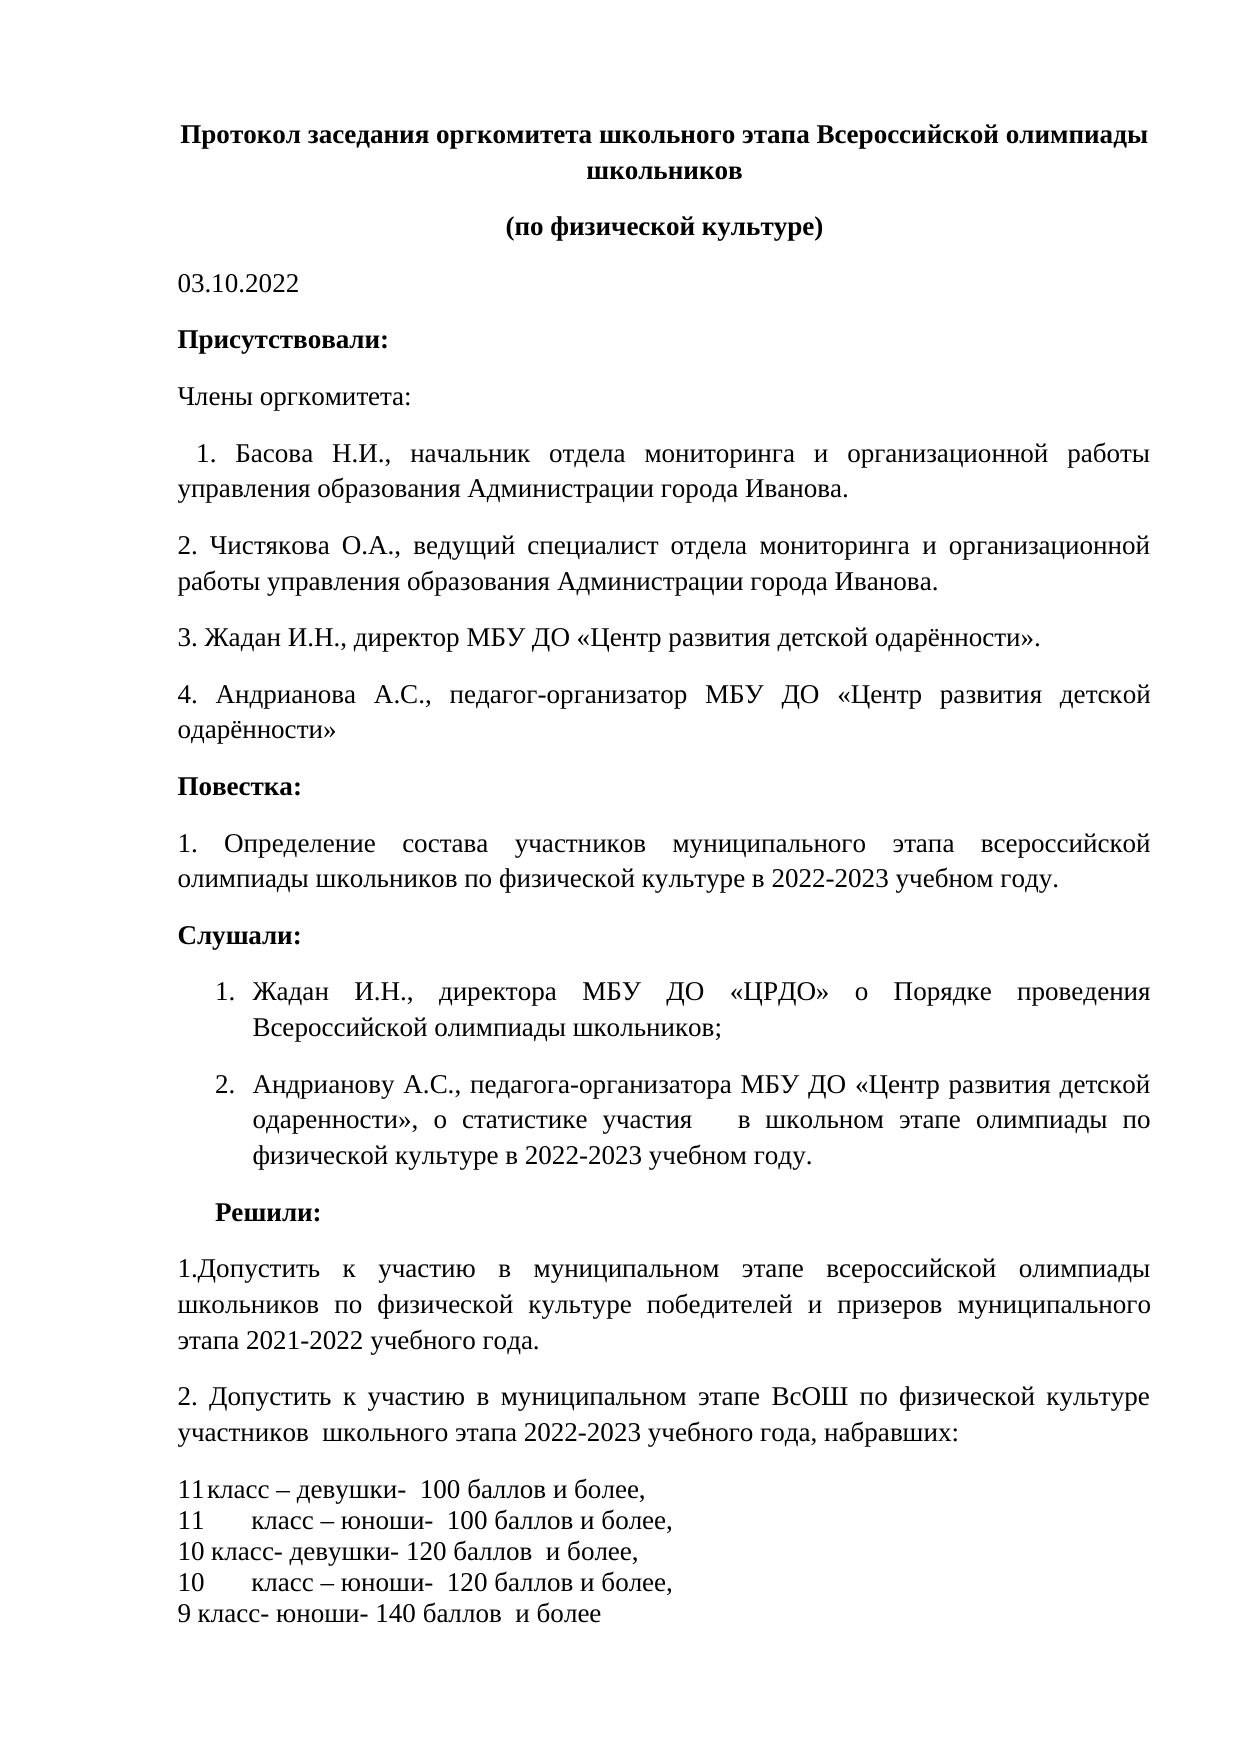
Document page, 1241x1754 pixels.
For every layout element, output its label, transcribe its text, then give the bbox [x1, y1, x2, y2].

text 10 класс- девушки- 120 баллов и более, [177, 1535, 1152, 1566]
text 2. Чистякова О.А., ведущий специалист отдела мониторинга и организационной работы управления образования Администрации города Иванова. [177, 529, 1152, 596]
text 1. Определение состава участников муниципального этапа всероссийской олимпиады школьников по физической культуре в 2022-2023 учебном году. [177, 827, 1152, 893]
text Повестка: [177, 770, 1152, 801]
text Протокол заседания оргкомитета школьного этапа Всероссийской олимпиады школьников [177, 118, 1152, 185]
list Жадан И.Н., директора МБУ ДО «ЦРДО» о Порядке проведения Всероссийской олимпиады школьников; [215, 976, 1152, 1042]
text Присутствовали: [177, 323, 1152, 355]
text 4. Андрианова А.С., педагог-организатор МБУ ДО «Центр развития детской одарённости» [177, 678, 1152, 745]
list Андрианову А.С., педагога-организатора МБУ ДО «Центр развития детской одаренности», о статистике участия в школьном этапе олимпиады по физической культуре в 2022-2023 учебном году. [215, 1068, 1152, 1170]
text Члены оргкомитета: [177, 380, 1152, 411]
text 1. Басова Н.И., начальник отдела мониторинга и организационной работы управления образования Администрации города Иванова. [177, 437, 1152, 503]
list класс – девушки- 100 баллов и более, [177, 1473, 1152, 1504]
text Решили: [215, 1196, 1152, 1227]
text 03.10.2022 [177, 267, 1152, 298]
text 1.Допустить к участию в муниципальном этапе всероссийской олимпиады школьников по физической культуре победителей и призеров муниципального этапа 2021-2022 учебного года. [177, 1252, 1152, 1355]
text 3. Жадан И.Н., директор МБУ ДО «Центр развития детской одарённости». [177, 621, 1152, 652]
text 2. Допустить к участию в муниципальном этапе ВсОШ по физической культуре участников школьного этапа 2022-2023 учебного года, набравших: [177, 1380, 1152, 1447]
text Слушали: [177, 919, 1152, 950]
text (по физической культуре) [177, 210, 1152, 242]
text 11 класс – юноши- 100 баллов и более, [177, 1504, 1152, 1535]
text 10 класс – юноши- 120 баллов и более, [177, 1566, 1152, 1597]
text 9 класс- юноши- 140 баллов и более [177, 1597, 1152, 1628]
